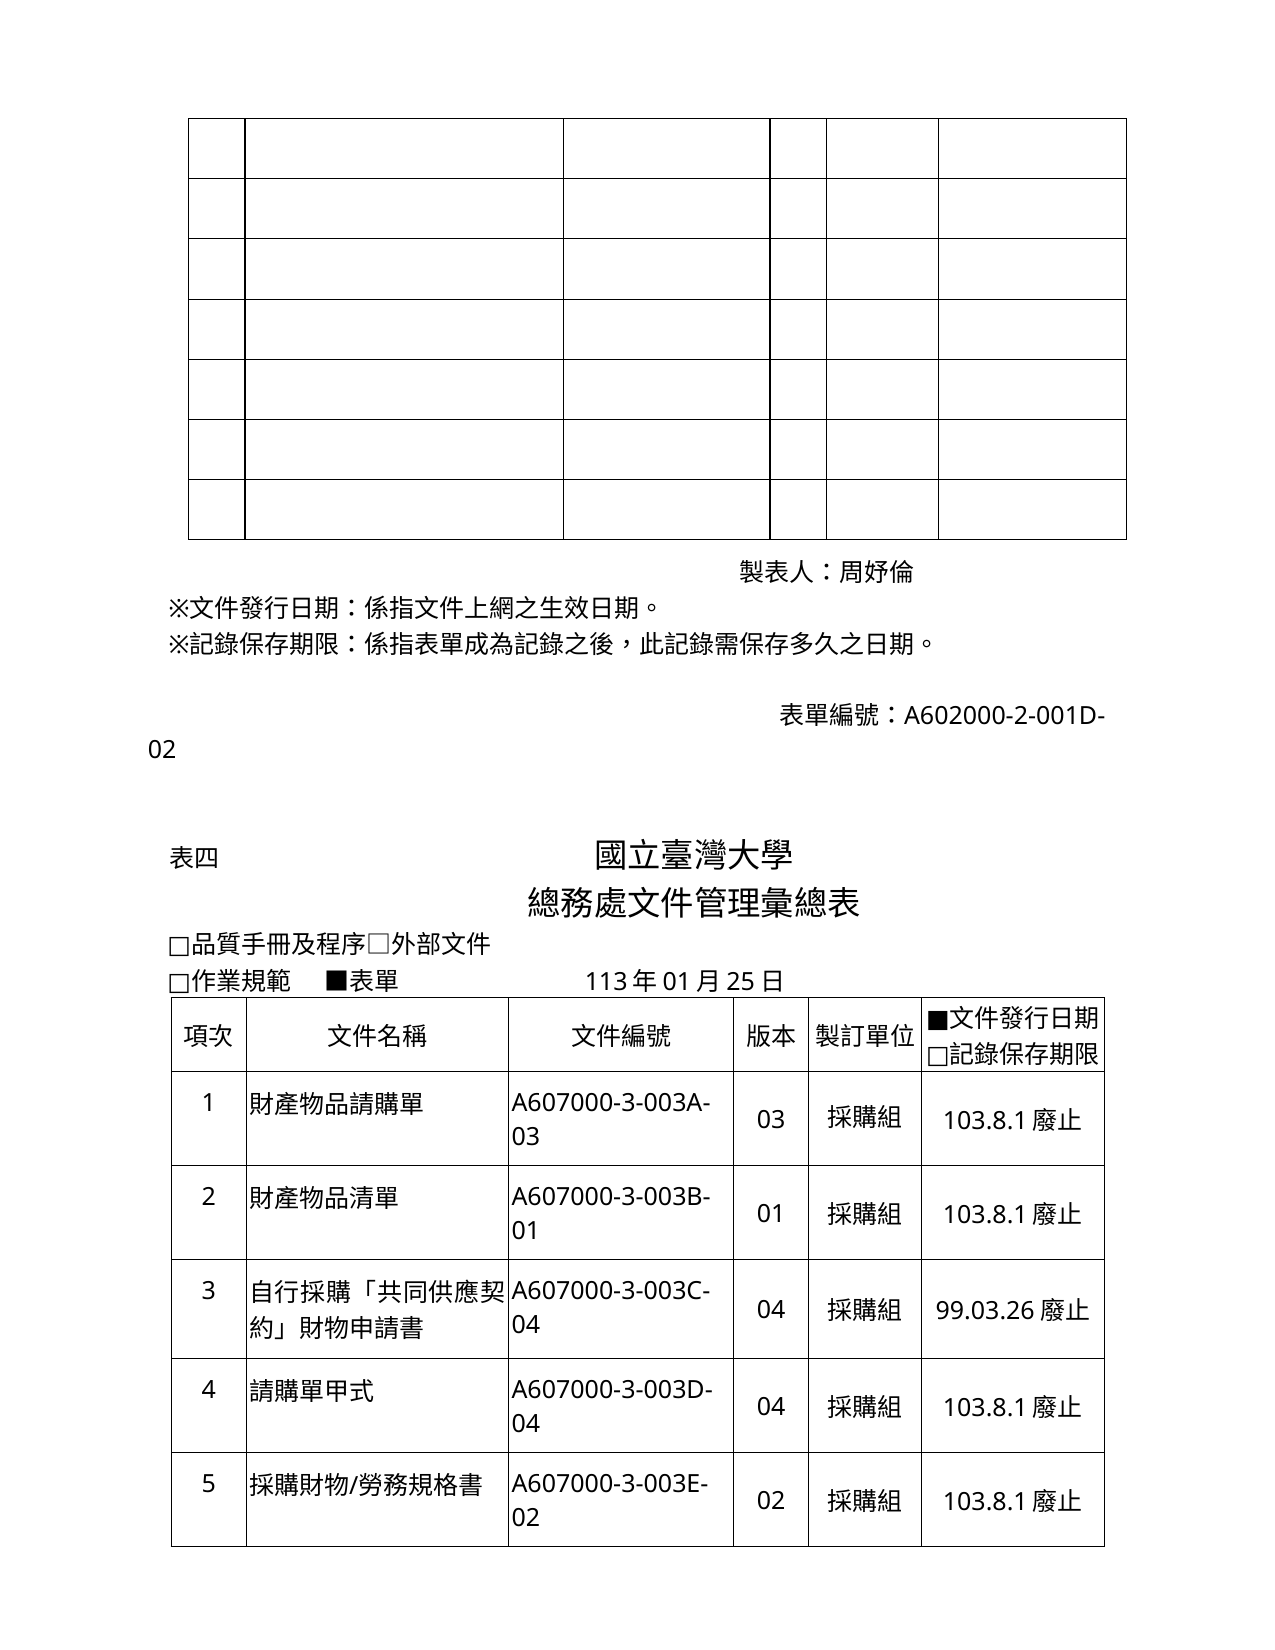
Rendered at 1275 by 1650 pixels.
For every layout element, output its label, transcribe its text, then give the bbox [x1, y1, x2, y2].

table_cell [564, 300, 769, 358]
table_cell [246, 119, 563, 178]
table_cell [564, 420, 769, 479]
text 總務處文件管理彙總表 [110, 877, 1127, 925]
table_cell [827, 480, 938, 539]
table_header ■文件發行日期 □記錄保存期限 [922, 998, 1104, 1071]
table_cell 1 [172, 1072, 246, 1165]
table_cell [771, 119, 826, 178]
table_cell [771, 239, 826, 298]
table_cell 財產物品請購單 [247, 1072, 508, 1165]
table_header 項次 [172, 998, 246, 1071]
table_cell 04 [734, 1260, 808, 1358]
table_cell 2 [172, 1166, 246, 1259]
table_cell [939, 300, 1126, 358]
text □品質手冊及程序□外部文件 [148, 925, 1127, 961]
table_cell [939, 360, 1126, 419]
table_cell [564, 119, 769, 178]
table_cell 5 [172, 1453, 246, 1546]
text ※記錄保存期限：係指表單成為記錄之後，此記錄需保存多久之日期。 [110, 625, 1127, 661]
table_cell [189, 119, 244, 178]
table_cell 99.03.26廢止 [922, 1260, 1104, 1358]
table_cell [189, 480, 244, 539]
table_cell A607000-3-003B-01 [509, 1166, 733, 1259]
table_cell A607000-3-003E-02 [509, 1453, 733, 1546]
table_cell [939, 119, 1126, 178]
table_cell [246, 480, 563, 539]
table_cell 103.8.1廢止 [922, 1166, 1104, 1259]
table_header 版本 [734, 998, 808, 1071]
table_cell 103.8.1廢止 [922, 1072, 1104, 1165]
table_cell 採購組 [809, 1359, 921, 1452]
table_cell [246, 239, 563, 298]
text ※文件發行日期：係指文件上網之生效日期。 [110, 589, 1127, 625]
table_cell [827, 179, 938, 238]
table_header 文件名稱 [247, 998, 508, 1071]
table_header 文件編號 [509, 998, 733, 1071]
table_cell A607000-3-003D-04 [509, 1359, 733, 1452]
table_cell [189, 360, 244, 419]
table_cell [939, 239, 1126, 298]
table_cell [771, 300, 826, 358]
table_cell 採購組 [809, 1260, 921, 1358]
table_cell [564, 239, 769, 298]
table_cell [939, 420, 1126, 479]
table_cell 採購組 [809, 1166, 921, 1259]
table_cell 02 [734, 1453, 808, 1546]
text 國立臺灣大學 [110, 828, 1127, 877]
table_cell [771, 179, 826, 238]
table_cell [771, 360, 826, 419]
table_cell 103.8.1廢止 [922, 1453, 1104, 1546]
text □作業規範 ■表單 113年01月25日 [148, 961, 1127, 997]
table_cell 01 [734, 1166, 808, 1259]
table_cell [827, 300, 938, 358]
table_cell [827, 119, 938, 178]
table_header 製訂單位 [809, 998, 921, 1071]
table_cell [939, 179, 1126, 238]
table_cell [246, 360, 563, 419]
table_cell 請購單甲式 [247, 1359, 508, 1452]
table_cell 103.8.1廢止 [922, 1359, 1104, 1452]
table_cell A607000-3-003C-04 [509, 1260, 733, 1358]
table_cell [564, 360, 769, 419]
table_cell 4 [172, 1359, 246, 1452]
table_cell [939, 480, 1126, 539]
table_cell [246, 420, 563, 479]
table_cell [246, 300, 563, 358]
table_cell 採購組 [809, 1072, 921, 1165]
table_cell [189, 300, 244, 358]
table_cell [246, 179, 563, 238]
table_cell [564, 480, 769, 539]
table_cell [189, 239, 244, 298]
table_cell [771, 420, 826, 479]
table_cell A607000-3-003A-03 [509, 1072, 733, 1165]
table_cell [189, 179, 244, 238]
table_cell 採購組 [809, 1453, 921, 1546]
table_cell 03 [734, 1072, 808, 1165]
text 製表人：周妤倫 [111, 552, 1127, 589]
table_cell [827, 420, 938, 479]
table_cell [827, 360, 938, 419]
table_cell 採購財物/勞務規格書 [247, 1453, 508, 1546]
table_cell 財產物品清單 [247, 1166, 508, 1259]
table_cell [827, 239, 938, 298]
table_cell [771, 480, 826, 539]
table_cell [564, 179, 769, 238]
table_cell [189, 420, 244, 479]
table_cell 3 [172, 1260, 246, 1358]
table_cell 04 [734, 1359, 808, 1452]
table_cell 自行採購「共同供應契約」財物申請書 [247, 1260, 508, 1358]
text 表單編號：A60D-02 [148, 695, 1124, 766]
